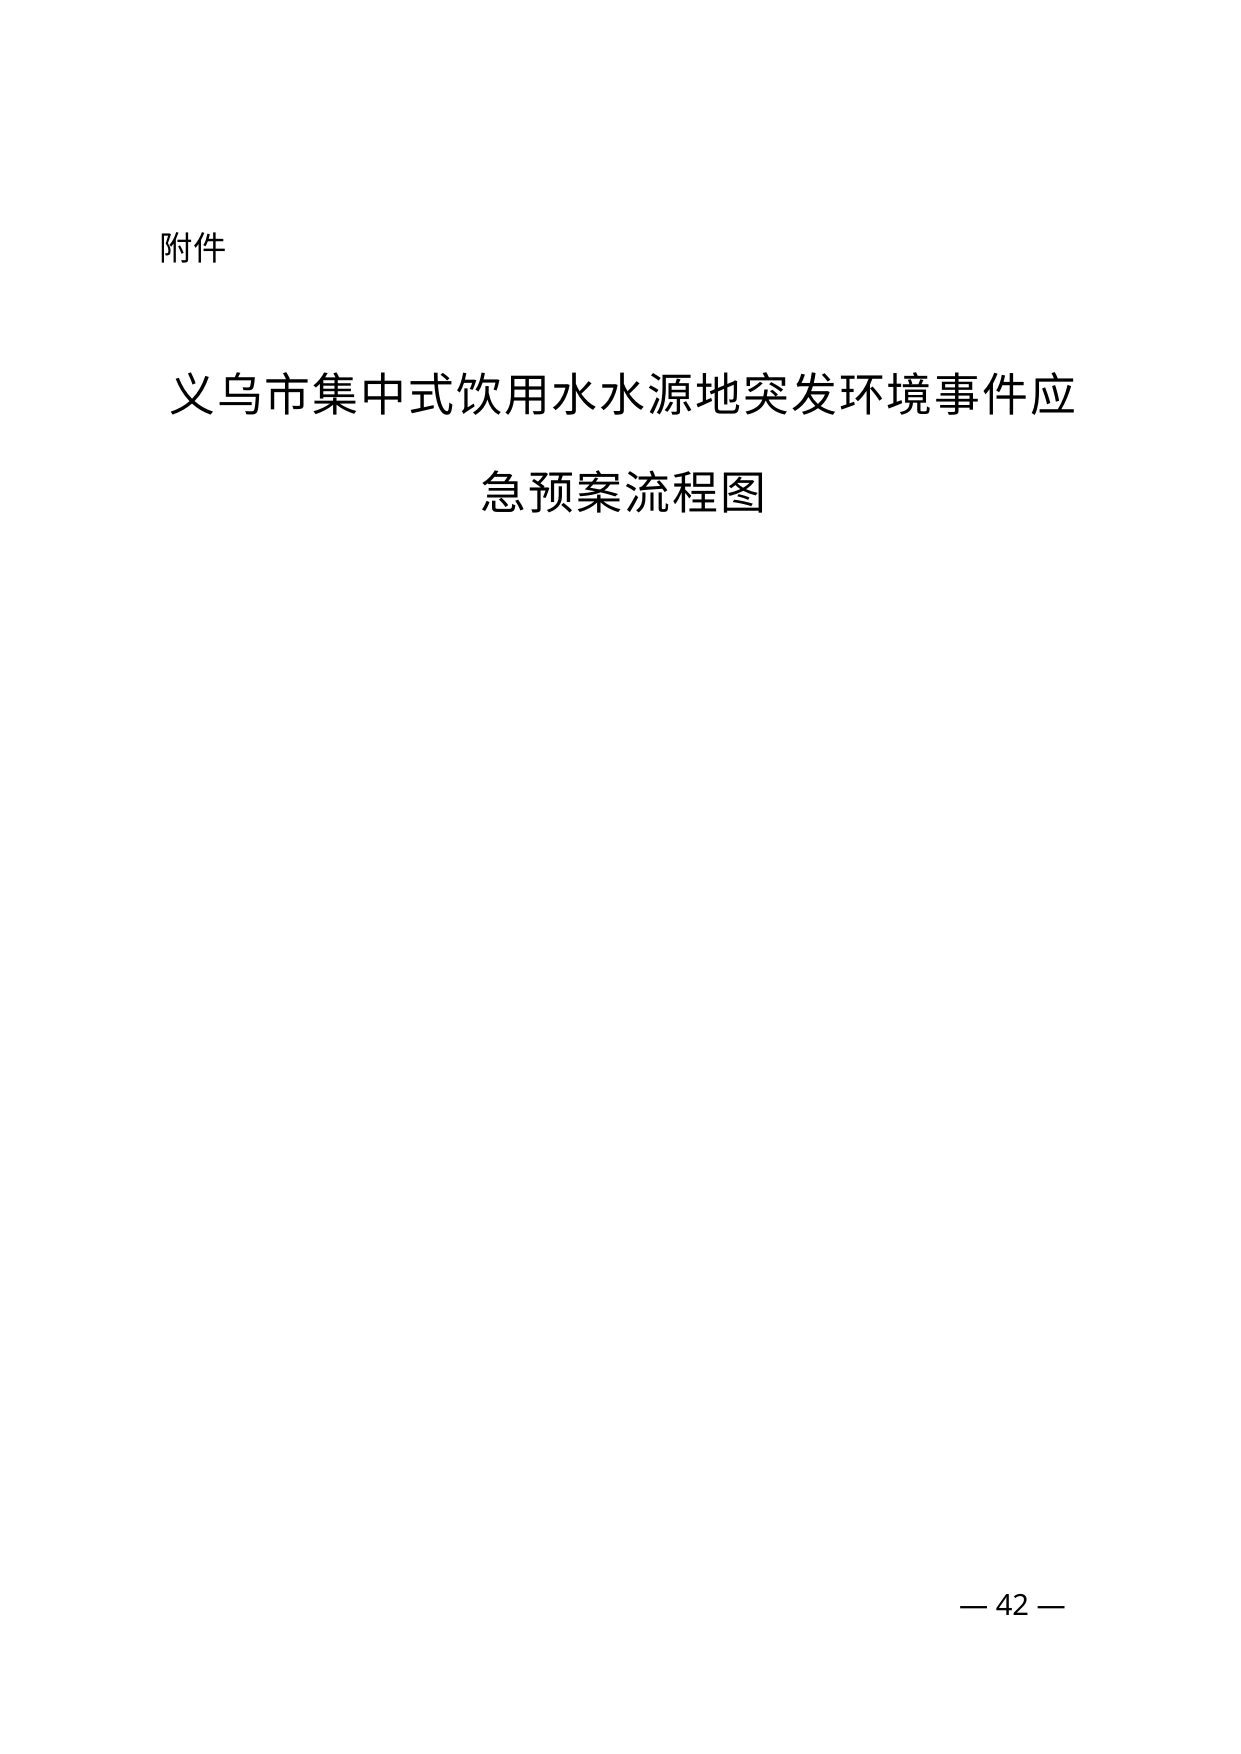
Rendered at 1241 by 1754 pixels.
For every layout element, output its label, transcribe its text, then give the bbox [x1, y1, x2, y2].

text 义乌市集中式饮用水水源地突发环境事件应急预案流程图 [159, 343, 1087, 538]
text 附件 [159, 213, 1087, 278]
